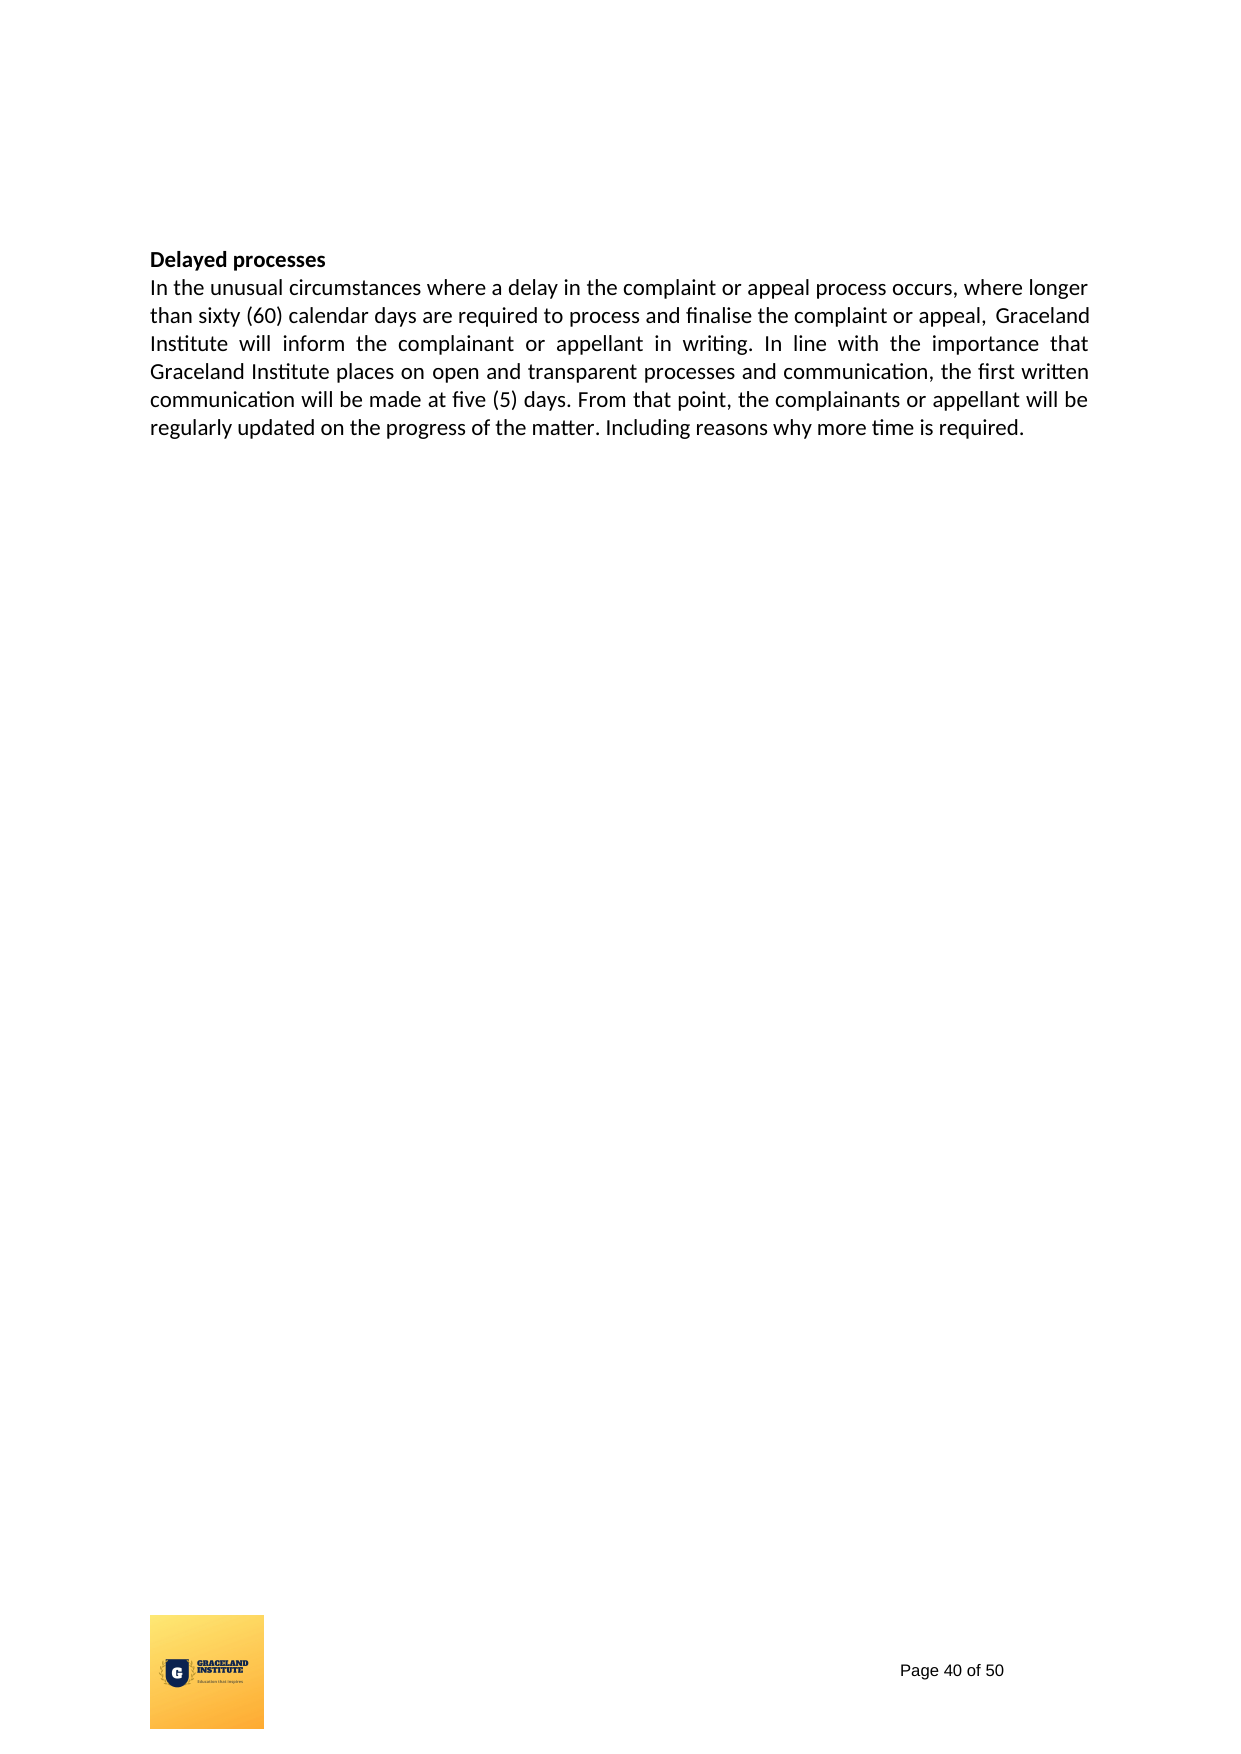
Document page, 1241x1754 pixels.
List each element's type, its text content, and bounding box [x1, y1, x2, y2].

text Delayed processes [150, 245, 1090, 273]
text In the unusual circumstances where a delay in the complaint or appeal process occurs, where longer than sixty (60) calendar days are required to process and finalise the complaint or appeal, Graceland Institute will inform the complainant or appellant in writing. In line with the importance that Graceland Institute places on open and transparent processes and communication, the first written communication will be made at five (5) days. From that point, the complainants or appellant will be regularly updated on the progress of the matter. Including reasons why more time is required. [150, 273, 1090, 441]
picture [150, 1615, 264, 1729]
